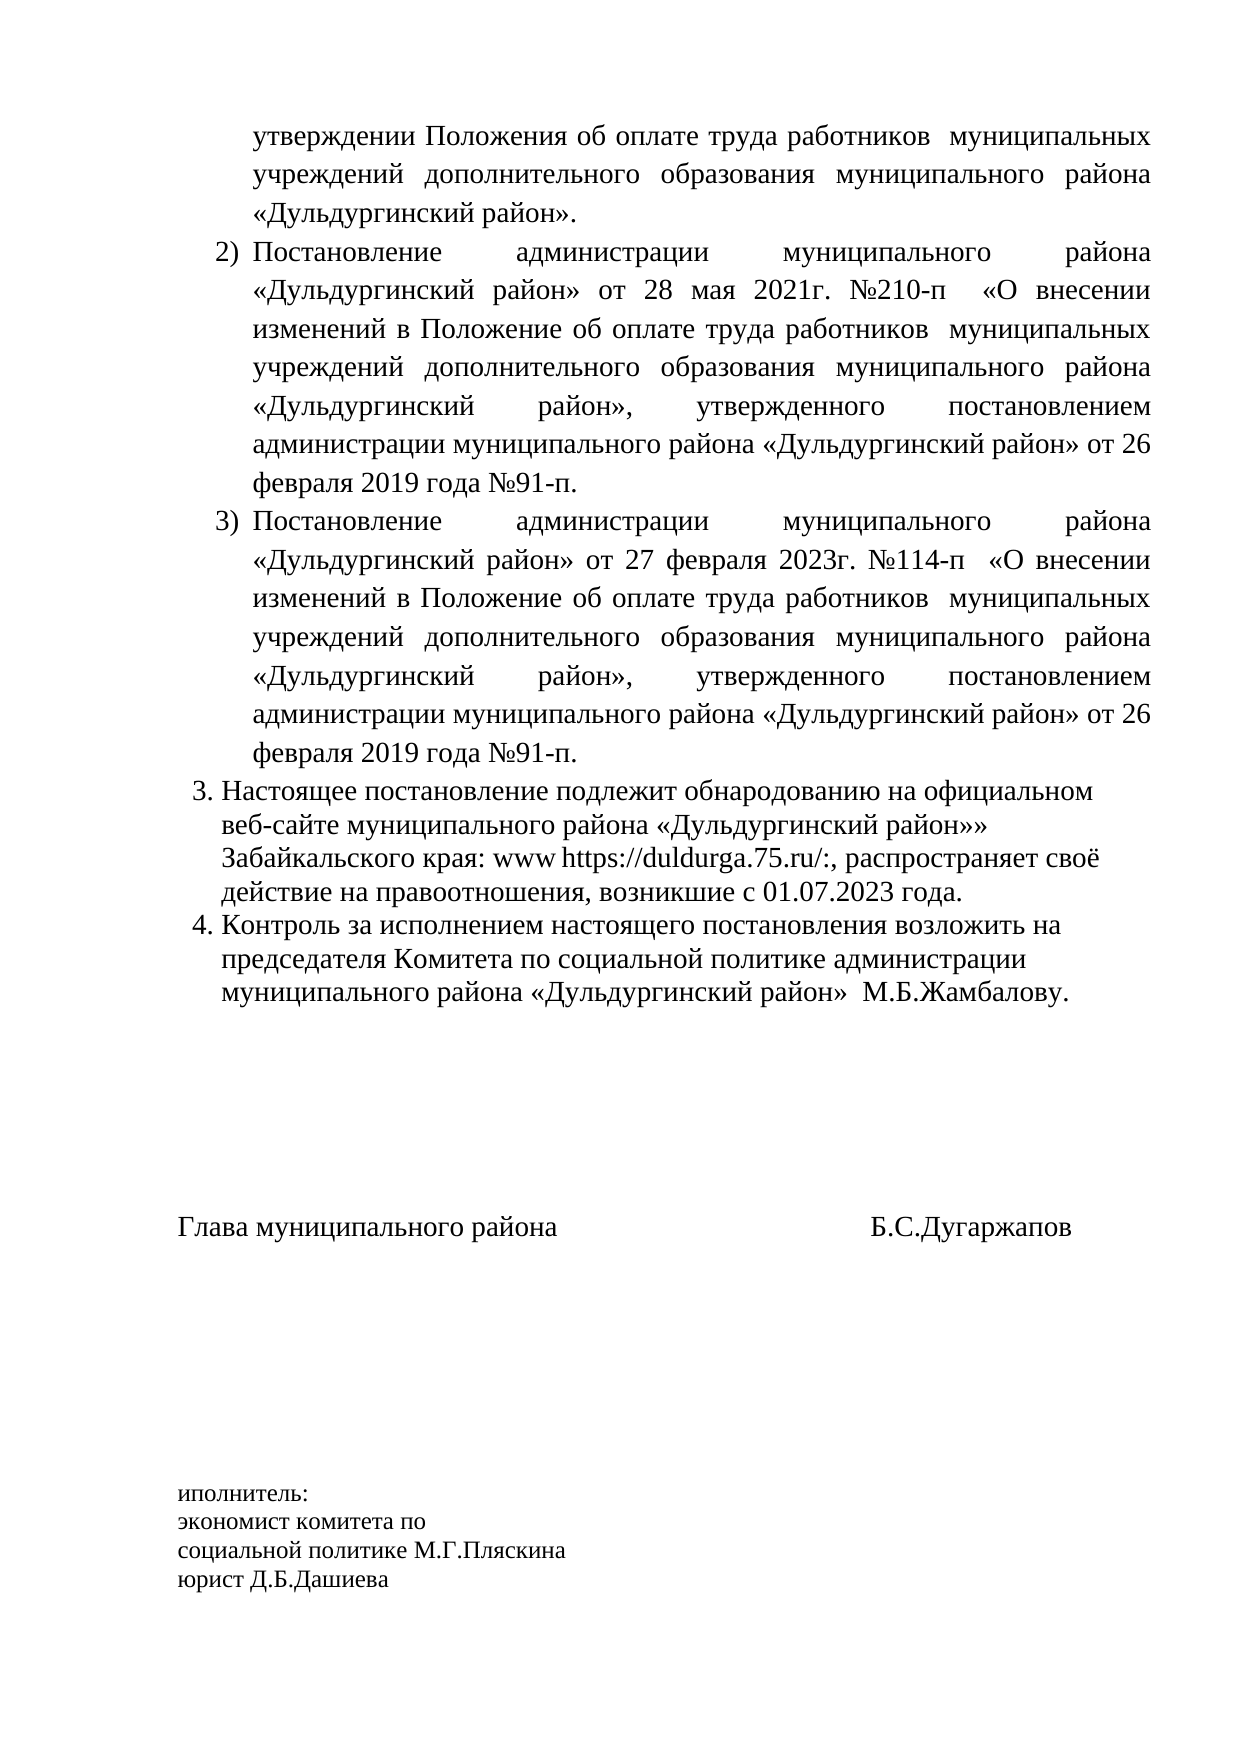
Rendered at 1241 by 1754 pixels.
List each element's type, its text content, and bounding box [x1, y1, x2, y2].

list Постановление администрации муниципального района «Дульдургинский район» от 28 мая 2021г. №210-п «О внесении изменений в Положение об оплате труда работников муниципальных учреждений дополнительного образования муниципального района «Дульдургинский район», утвержденного постановлением администрации муниципального района «Дульдургинский район» от 26 февраля 2019 года №91-п. [215, 234, 1152, 498]
text веб-сайте муниципального района «Дульдургинский район»» [177, 807, 1152, 840]
text иполнитель: [177, 1478, 1152, 1506]
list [215, 118, 1152, 229]
text председателя Комитета по социальной политике администрации [118, 941, 1152, 974]
text Забайкальского края: www https://duldurga.75.ru/:, распространяет своё [177, 840, 1152, 874]
text экономист комитета по [177, 1506, 1152, 1535]
text социальной политике М.Г.Пляскина [177, 1535, 1152, 1564]
text Глава муниципального района Б.С.Дугаржапов [177, 1209, 1152, 1243]
text 4. Контроль за исполнением настоящего постановления возложить на [118, 907, 1152, 941]
list Постановление администрации муниципального района «Дульдургинский район» от 27 февраля 2023г. №114-п «О внесении изменений в Положение об оплате труда работников муниципальных учреждений дополнительного образования муниципального района «Дульдургинский район», утвержденного постановлением администрации муниципального района «Дульдургинский район» от 26 февраля 2019 года №91-п. [215, 503, 1152, 768]
text действие на правоотношения, возникшие с 01.07.2023 года. [177, 874, 1152, 907]
text муниципального района «Дульдургинский район» М.Б.Жамбалову. [118, 974, 1152, 1008]
text 3. Настоящее постановление подлежит обнародованию на официальном [118, 773, 1152, 807]
text юрист Д.Б.Дашиева [177, 1564, 1152, 1593]
